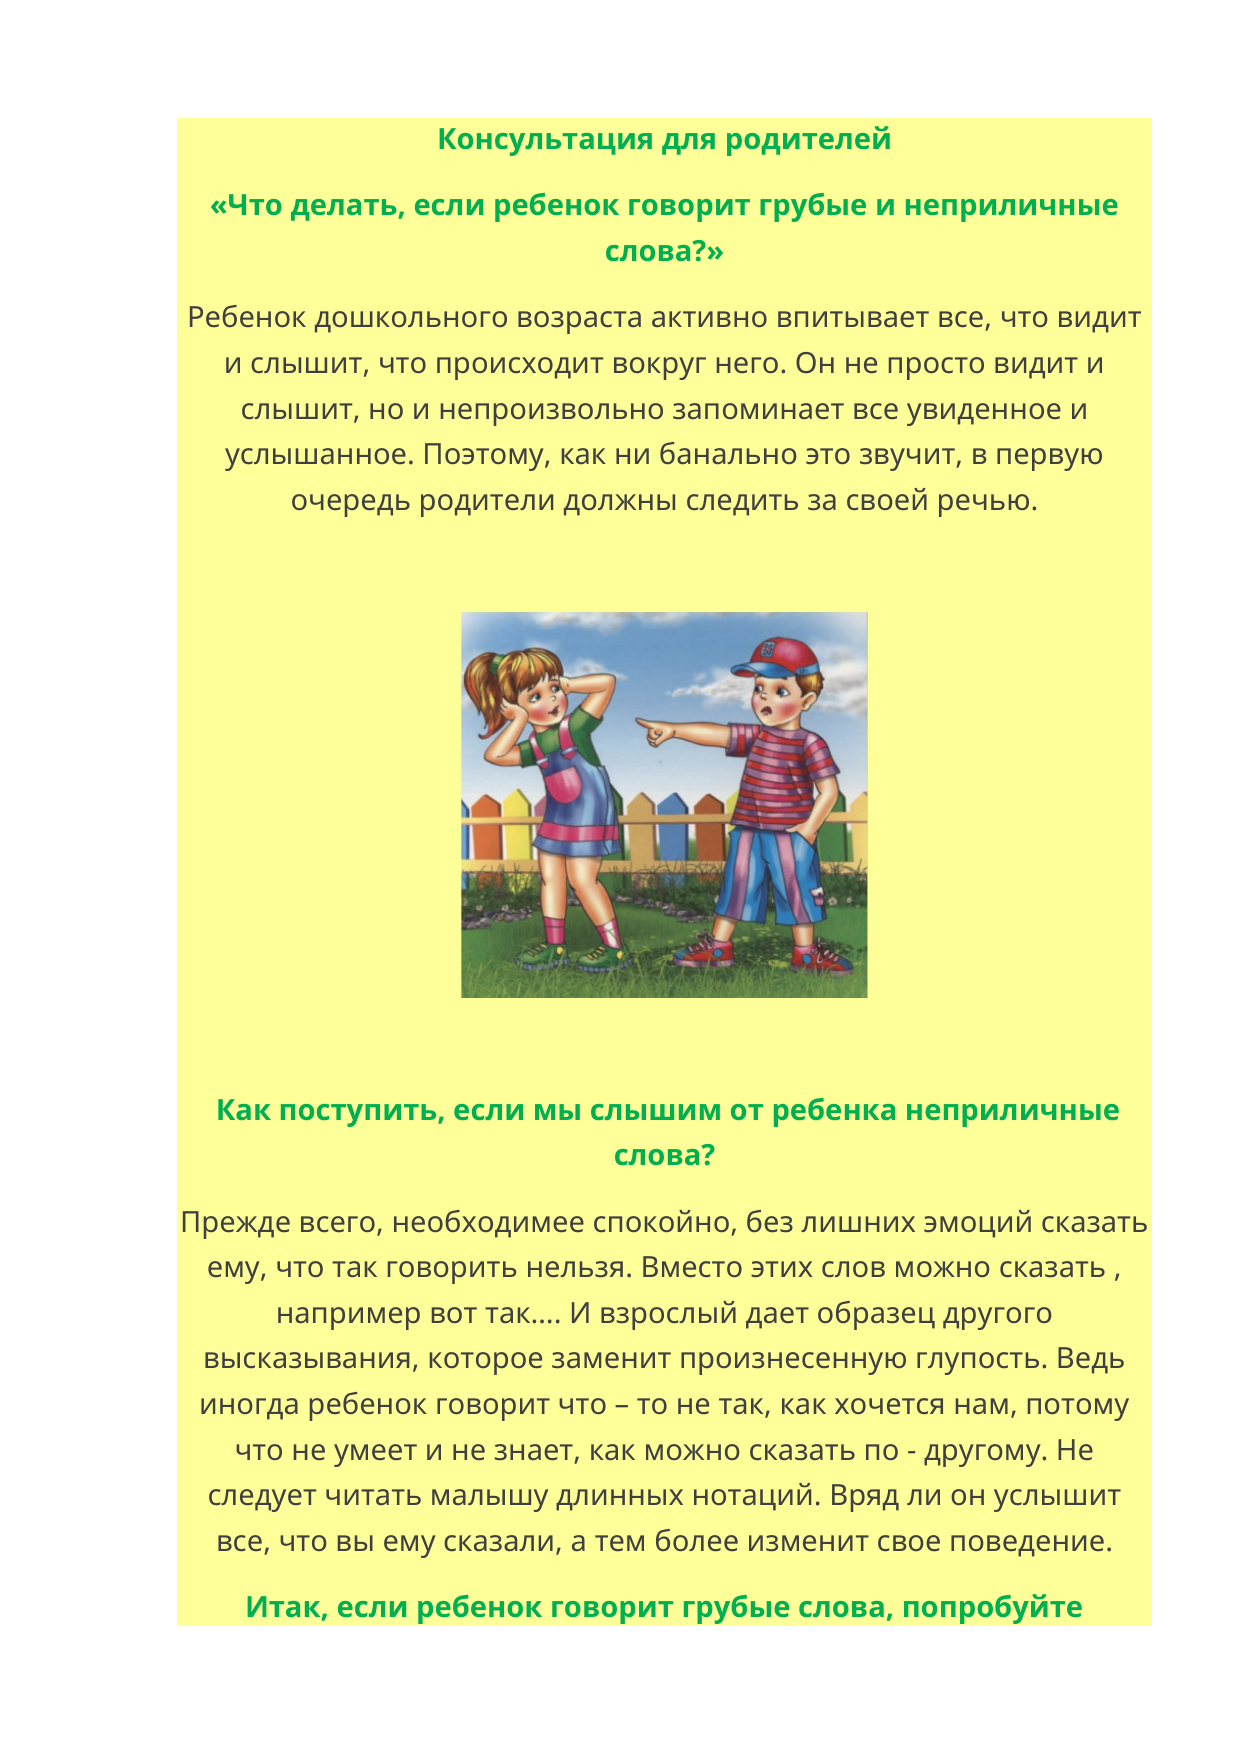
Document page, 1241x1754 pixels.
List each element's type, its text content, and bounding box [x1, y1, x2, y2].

text «Что делать, если ребенок говорит грубые и неприличные слова?» [177, 184, 1152, 270]
text Прежде всего, необходимее спокойно, без лишних эмоций сказать ему, что так говорить нельзя. Вместо этих слов можно сказать , например вот так…. И взрослый дает образец другого высказывания, которое заменит произнесенную глупость. Ведь иногда ребенок говорит что – то не так, как хочется нам, потому что не умеет и не знает, как можно сказать по - другому. Не следует читать малышу длинных нотаций. Вряд ли он услышит все, что вы ему сказали, а тем более изменит свое поведение. [177, 1201, 1152, 1560]
text Консультация для родителей [177, 118, 1152, 158]
picture [461, 612, 868, 998]
text Итак, если ребенок говорит грубые слова, попробуйте [177, 1587, 1152, 1626]
text Ребенок дошкольного возраста активно впитывает все, что видит и слышит, что происходит вокруг него. Он не просто видит и слышит, но и непроизвольно запоминает все увиденное и услышанное. Поэтому, как ни банально это звучит, в первую очередь родители должны следить за своей речью. [177, 297, 1152, 519]
text Как поступить, если мы слышим от ребенка неприличные слова? [177, 1089, 1152, 1174]
